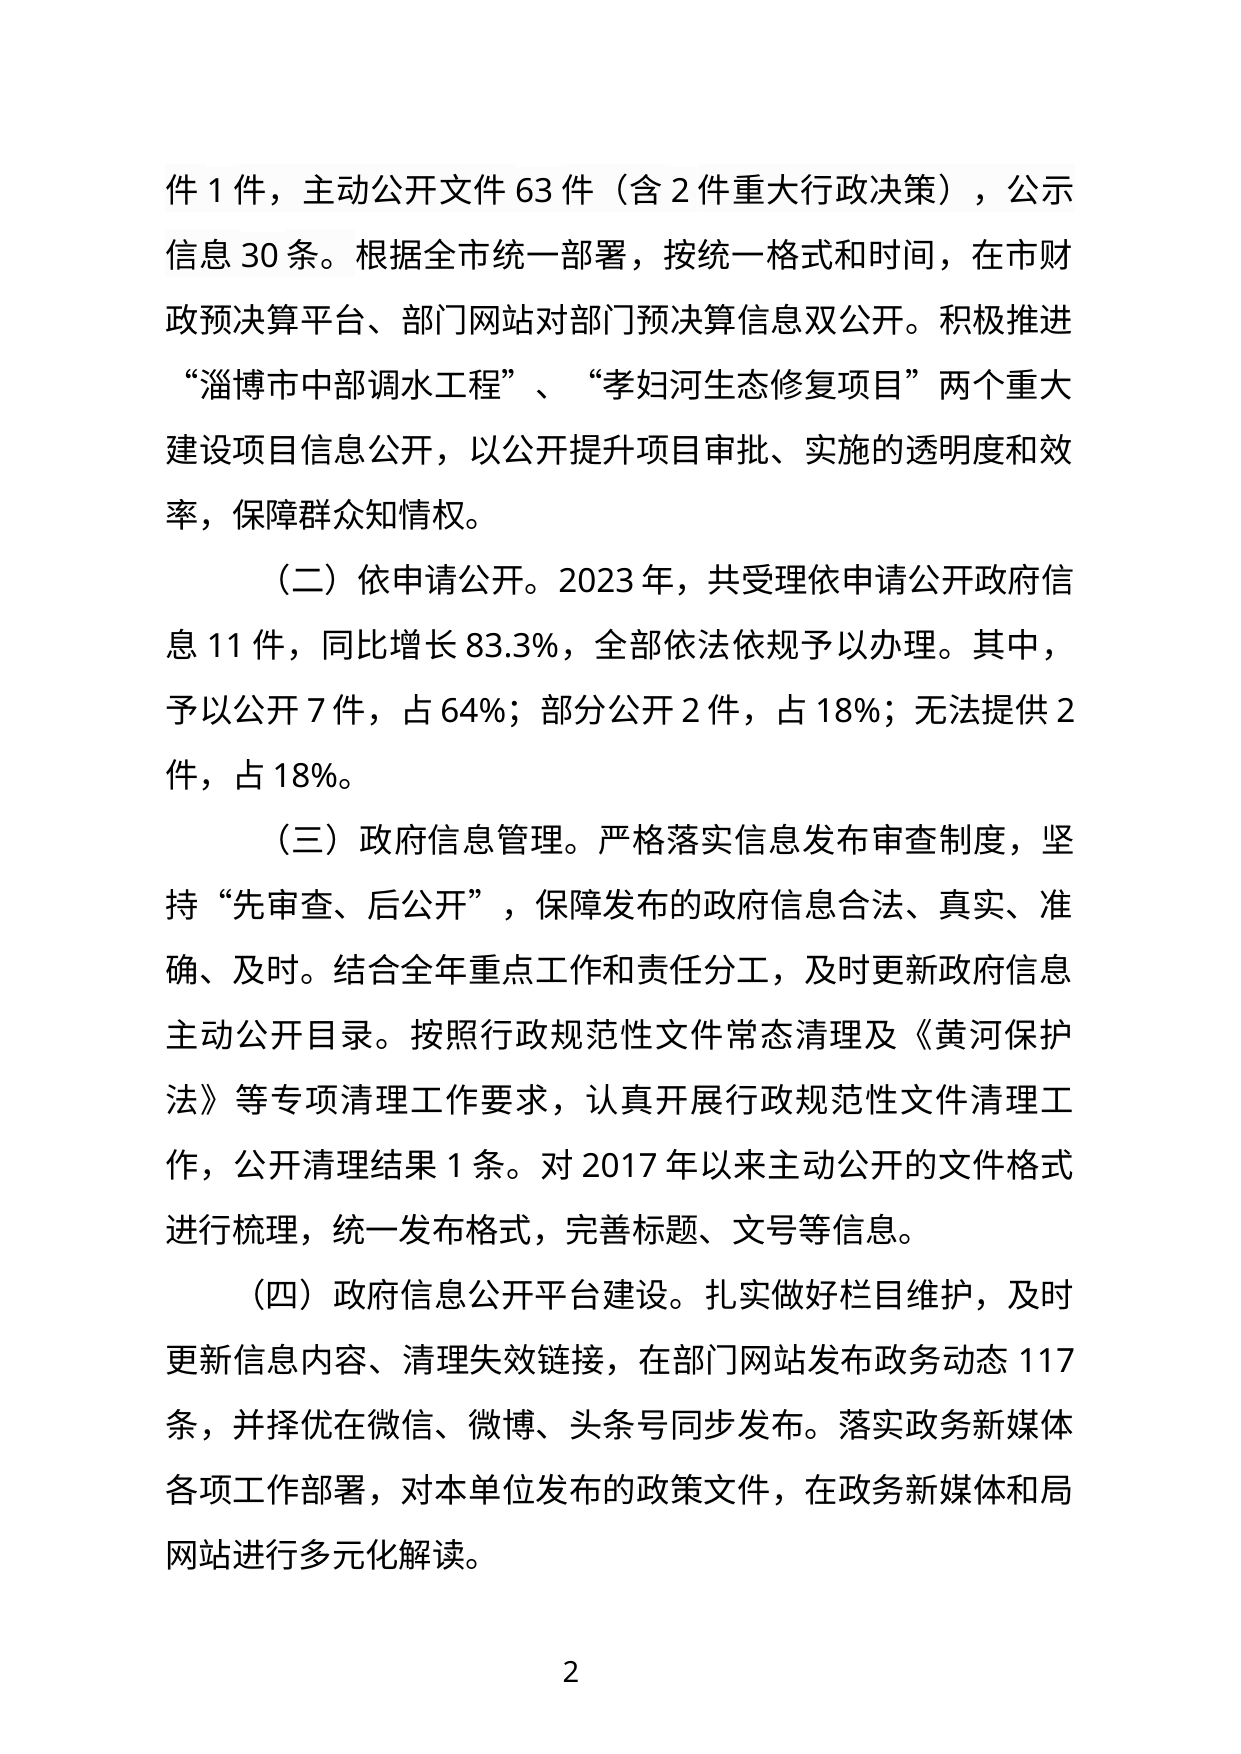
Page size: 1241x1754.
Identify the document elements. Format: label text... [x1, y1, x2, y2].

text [165, 156, 1075, 546]
text （三）政府信息管理。严格落实信息发布审查制度，坚持“先审查、后公开”，保障发布的政府信息合法、真实、准确、及时。结合全年重点工作和责任分工，及时更新政府信息主动公开目录。按照行政规范性文件常态清理及《黄河保护法》等专项清理工作要求，认真开展行政规范性文件清理工作，公开清理结果1条。对2017年以来主动公开的文件格式进行梳理，统一发布格式，完善标题、文号等信息。 [165, 806, 1075, 1261]
text （二）依申请公开。2023年，共受理依申请公开政府信息11件，同比增长83.3%，全部依法依规予以办理。其中，予以公开7件，占64%；部分公开2件，占18%；无法提供2件，占18%。 [165, 546, 1075, 806]
list （四）政府信息公开平台建设。扎实做好栏目维护，及时更新信息内容、清理失效链接，在部门网站发布政务动态117条，并择优在微信、微博、头条号同步发布。落实政务新媒体各项工作部署，对本单位发布的政策文件，在政务新媒体和局网站进行多元化解读。 [165, 1261, 1075, 1586]
